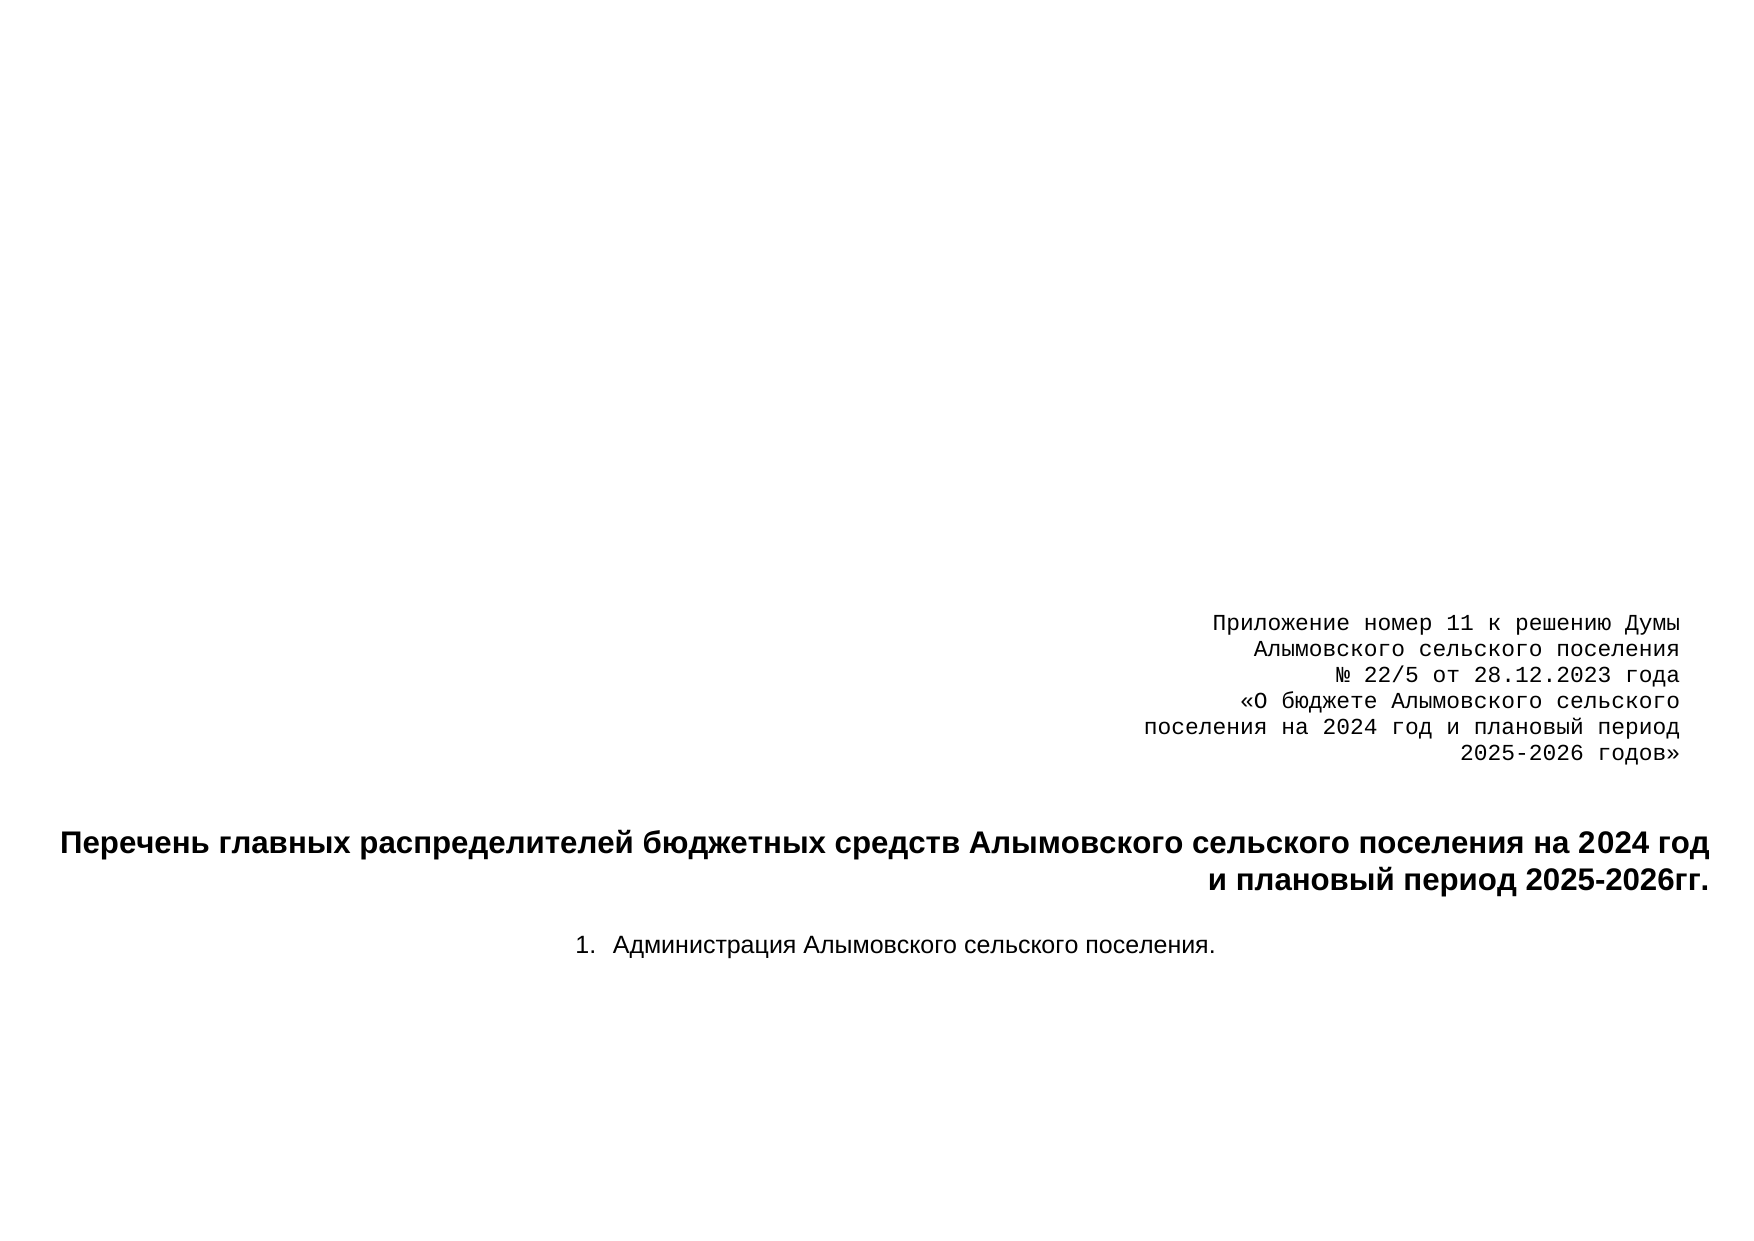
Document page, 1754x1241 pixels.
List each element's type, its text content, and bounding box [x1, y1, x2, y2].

list Администрация Алымовского сельского поселения. [82, 930, 1709, 959]
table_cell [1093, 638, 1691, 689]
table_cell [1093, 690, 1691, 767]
text Перечень главных распределителей бюджетных средств Алымовского сельского поселения на 2024 год и плановый период 2025-2026гг. [44, 824, 1709, 896]
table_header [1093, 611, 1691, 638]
